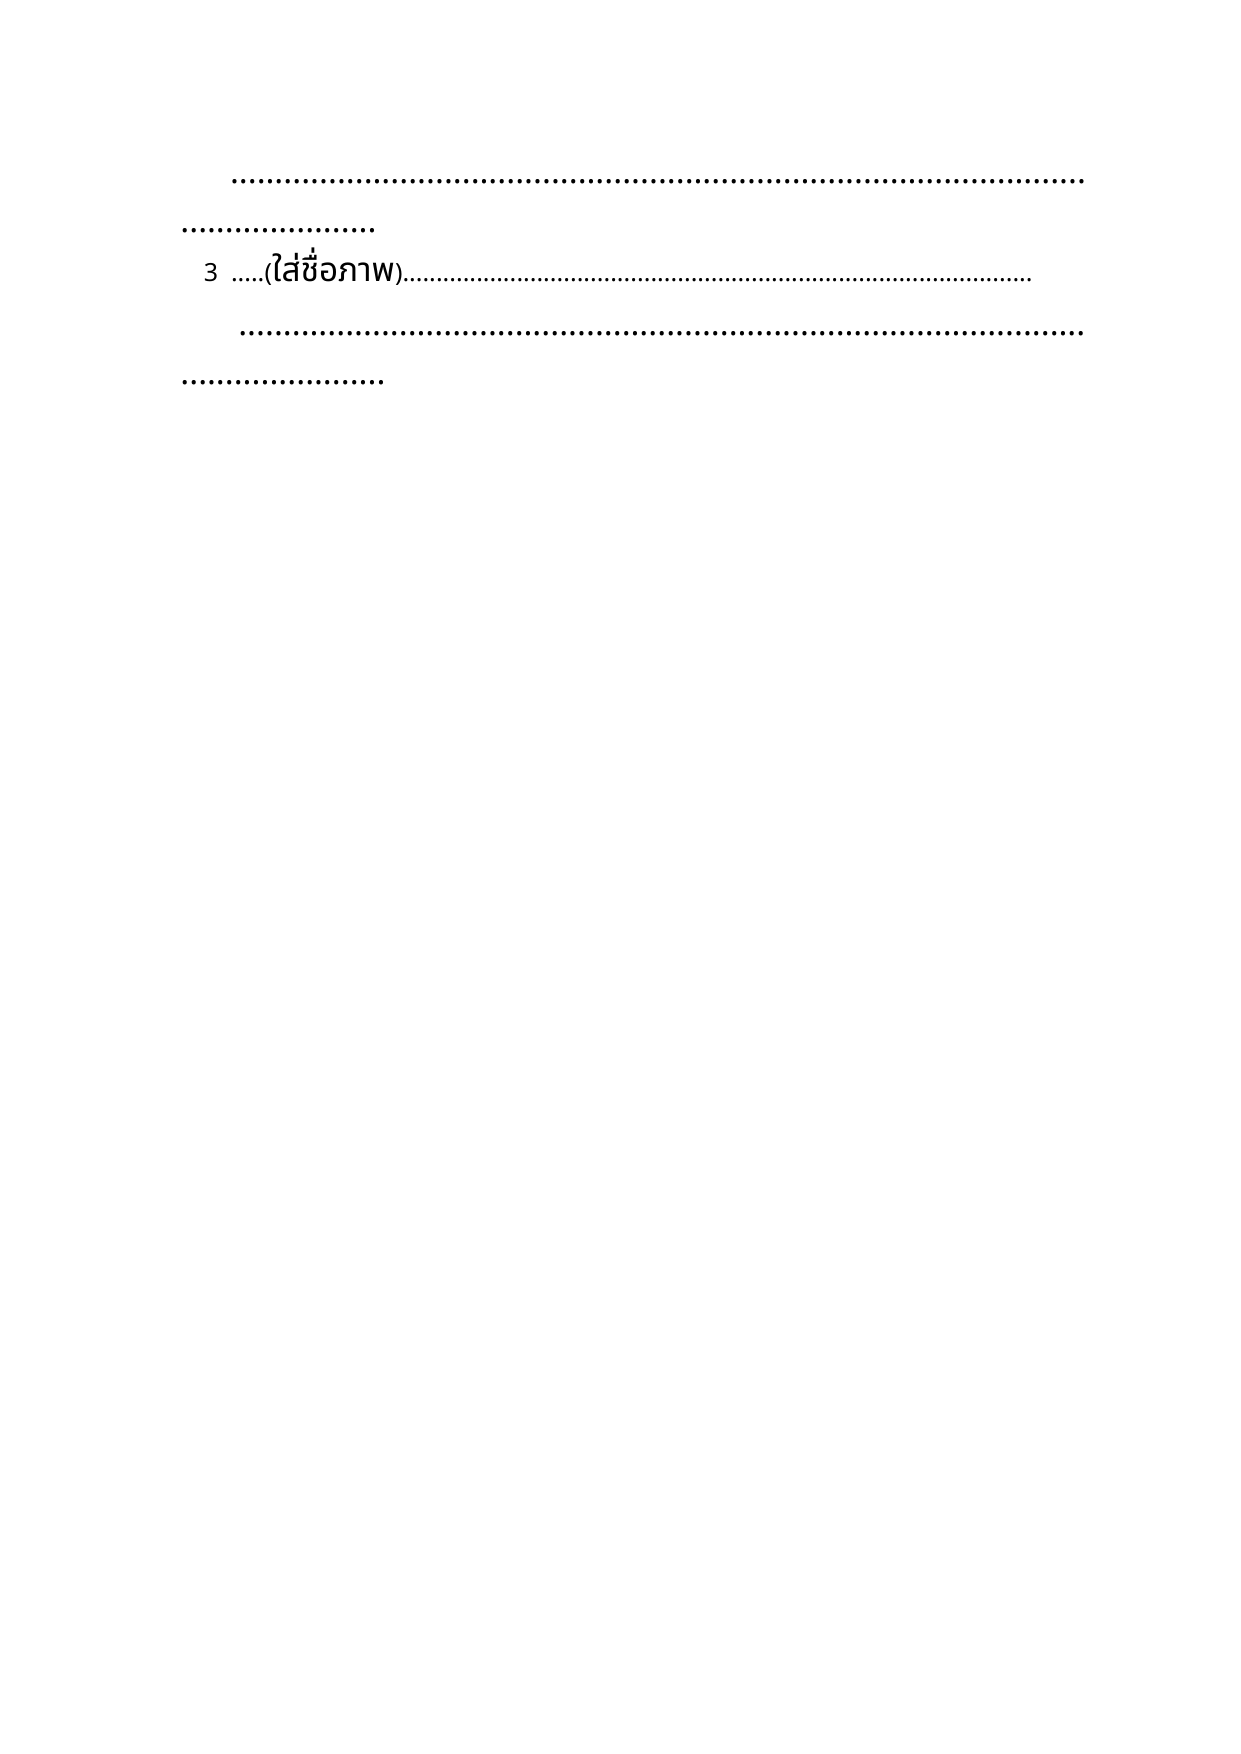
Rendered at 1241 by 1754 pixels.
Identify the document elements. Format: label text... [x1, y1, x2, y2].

text ...................................................................................................................... [180, 300, 1092, 394]
text 3 .....(ใส่ชื่อภาพ).............................................................................................. [180, 246, 1092, 296]
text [180, 148, 1092, 242]
